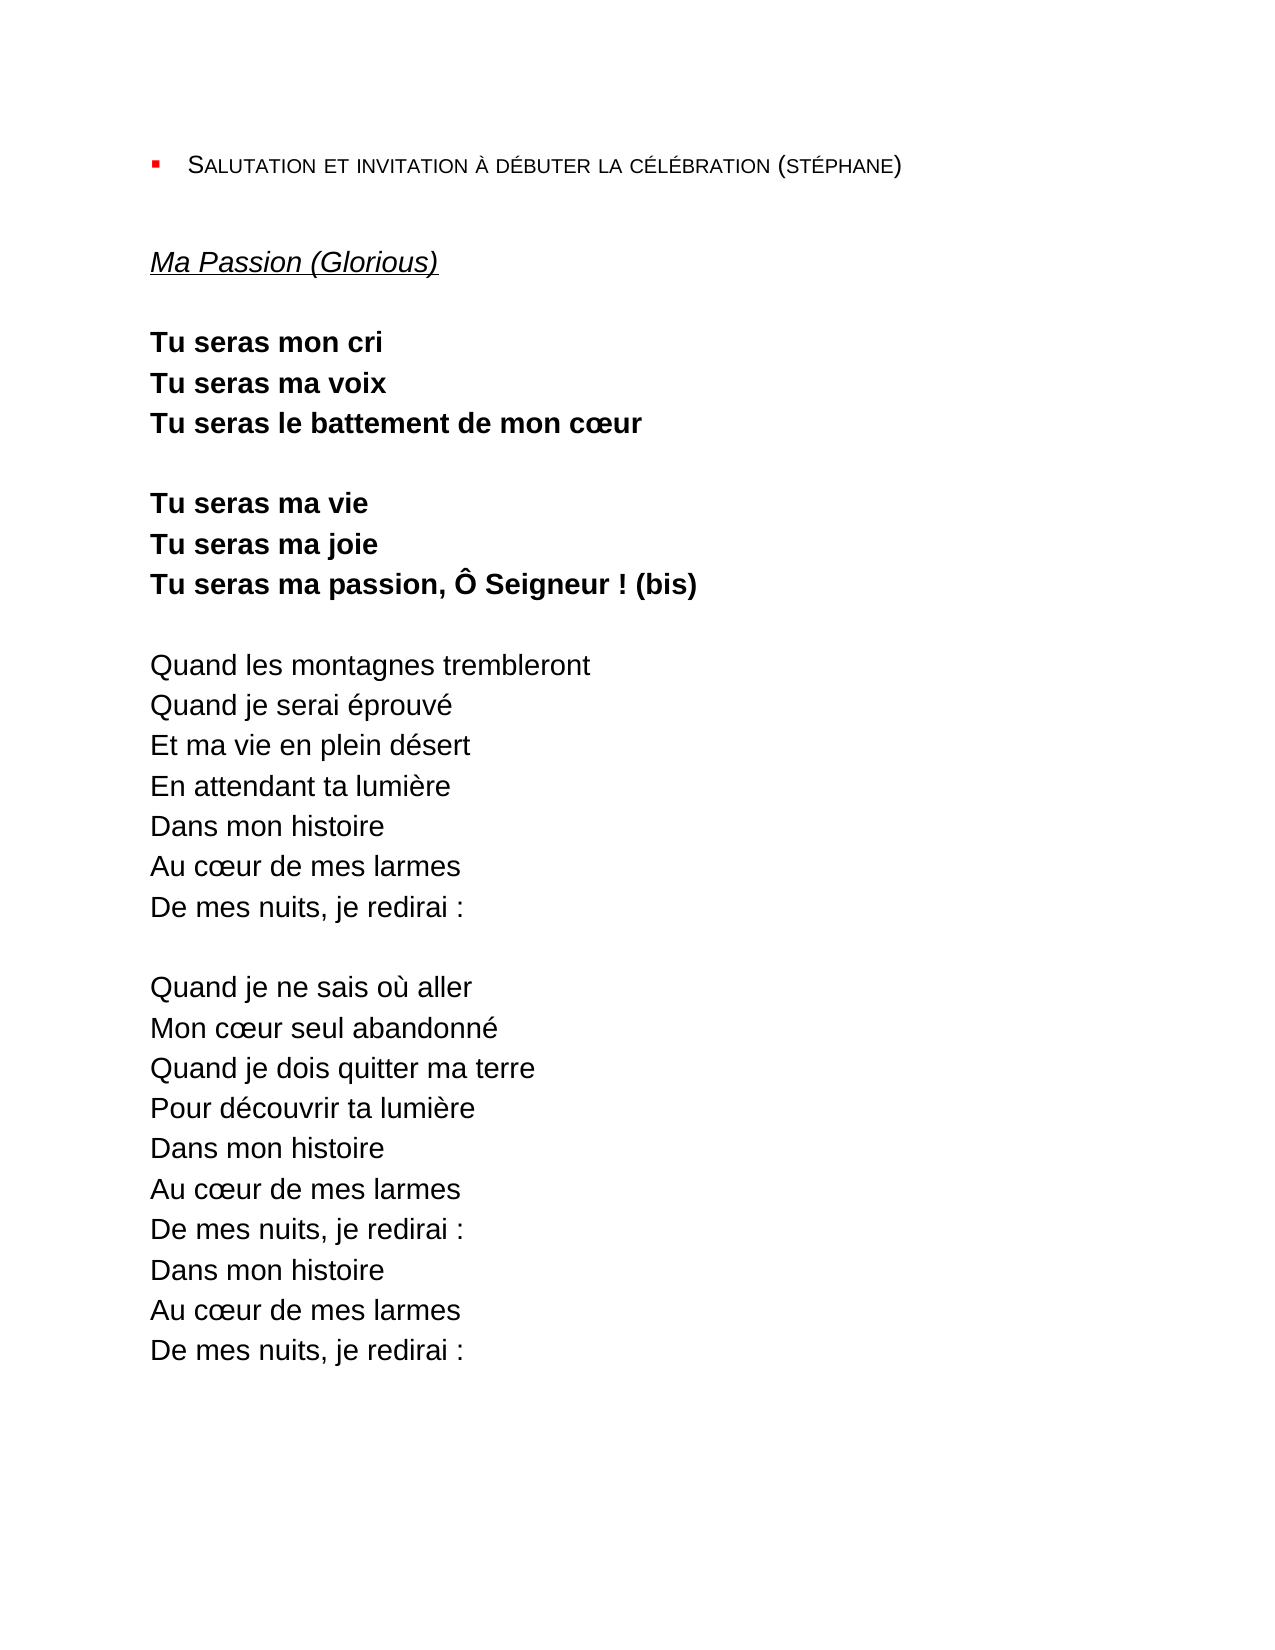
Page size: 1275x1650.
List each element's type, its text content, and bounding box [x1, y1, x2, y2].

subtitle Tu seras ma vie [150, 487, 1125, 520]
subtitle Tu seras le battement de mon cœur [150, 406, 1125, 439]
subtitle Tu seras ma joie [150, 527, 1125, 560]
subtitle Salutation et invitation à débuter la célébration (stéphane) [150, 150, 1125, 179]
subtitle Quand je serai éprouvé [150, 688, 1125, 722]
subtitle Et ma vie en plein désert [150, 728, 1125, 762]
subtitle De mes nuits, je redirai : [150, 1212, 1125, 1246]
subtitle Au cœur de mes larmes [150, 1172, 1125, 1205]
subtitle De mes nuits, je redirai : [150, 1333, 1125, 1367]
subtitle Mon cœur seul abandonné [150, 1011, 1125, 1044]
subtitle En attendant ta lumière [150, 769, 1125, 802]
subtitle Quand les montagnes trembleront [150, 648, 1125, 681]
subtitle Tu seras ma voix [150, 366, 1125, 399]
subtitle Au cœur de mes larmes [150, 849, 1125, 883]
subtitle De mes nuits, je redirai : [150, 890, 1125, 923]
subtitle Dans mon histoire [150, 1252, 1125, 1286]
subtitle Tu seras mon cri [150, 325, 1125, 359]
subtitle Quand je ne sais où aller [150, 970, 1125, 1004]
subtitle Dans mon histoire [150, 1132, 1125, 1165]
subtitle Ma Passion (Glorious) [150, 245, 1125, 278]
subtitle Pour découvrir ta lumière [150, 1091, 1125, 1125]
subtitle Quand je dois quitter ma terre [150, 1051, 1125, 1084]
subtitle Au cœur de mes larmes [150, 1293, 1125, 1326]
subtitle Dans mon histoire [150, 809, 1125, 843]
subtitle Tu seras ma passion, Ô Seigneur ! (bis) [150, 567, 1125, 601]
